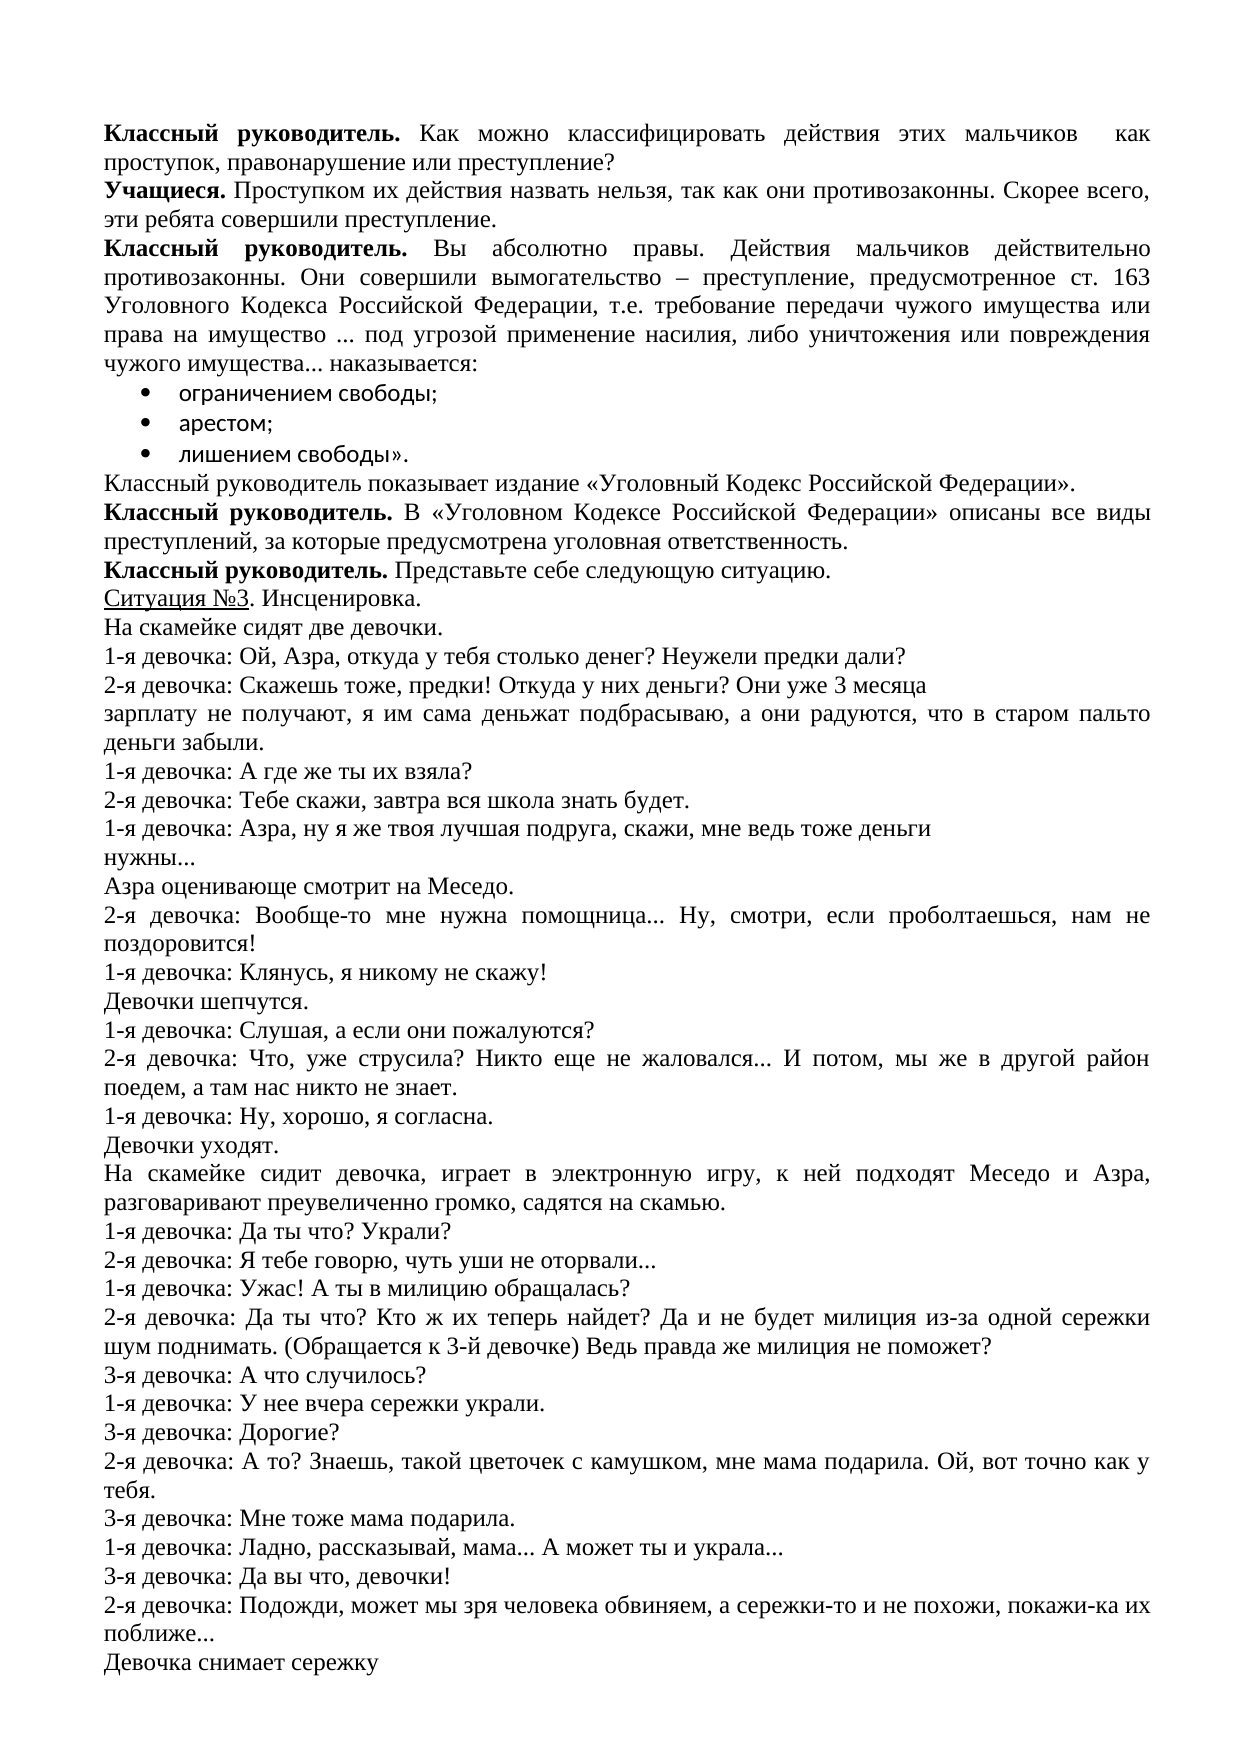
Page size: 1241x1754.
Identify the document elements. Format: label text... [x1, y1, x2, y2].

text Азра оценивающе смотрит на Меседо. [103, 871, 1152, 900]
text 2-я девочка: Что, уже струсила? Никто еще не жаловался... И потом, мы же в другой район поедем, а там нас никто не знает. [103, 1043, 1152, 1101]
text 1-я девочка: Ой, Азра, откуда у тебя столько денег? Неужели предки дали? [103, 641, 1152, 670]
text 2-я девочка: Подожди, может мы зря человека обвиняем, а сережки-то и не похожи, покажи-ка их поближе... [103, 1590, 1152, 1647]
text 1-я девочка: Ладно, рассказывай, мама... А может ты и украла... [103, 1532, 1152, 1561]
text Классный руководитель. В «Уголовном Кодексе Российской Федерации» описаны все виды преступлений, за которые предусмотрена уголовная ответственность. [103, 497, 1152, 555]
text 1-я девочка: Ужас! А ты в милицию обращалась? [103, 1273, 1152, 1302]
text 2-я девочка: Скажешь тоже, предки! Откуда у них деньги? Они уже 3 месяца [103, 670, 1152, 698]
text 3-я девочка: А что случилось? [103, 1360, 1152, 1388]
text 3-я девочка: Дорогие? [103, 1417, 1152, 1446]
text 1-я девочка: Азра, ну я же твоя лучшая подруга, скажи, мне ведь тоже деньги [103, 813, 1152, 842]
text 1-я девочка: Клянусь, я никому не скажу! [103, 957, 1152, 986]
list арестом; [141, 407, 1152, 438]
text Классный руководитель. Как можно классифицировать действия этих мальчиков как проступок, правонарушение или преступление? [103, 118, 1152, 176]
text 1-я девочка: Слушая, а если они пожалуются? [103, 1015, 1152, 1043]
text На скамейке сидит девочка, играет в электронную игру, к ней подходят Меседо и Азра, разговаривают преувеличенно громко, садятся на скамью. [103, 1158, 1152, 1216]
text Ситуация №3. Инсценировка. [103, 583, 1152, 612]
text 2-я девочка: Я тебе говорю, чуть уши не оторвали... [103, 1245, 1152, 1273]
text 2-я девочка: Да ты что? Кто ж их теперь найдет? Да и не будет милиция из-за одной сережки шум поднимать. (Обращается к 3-й девочке) Ведь правда же милиция не поможет? [103, 1302, 1152, 1360]
text Учащиеся. Проступком их действия назвать нельзя, так как они противозаконны. Скорее всего, эти ребята совершили преступление. [103, 176, 1152, 233]
text На скамейке сидят две девочки. [103, 612, 1152, 641]
text Девочки уходят. [103, 1130, 1152, 1158]
text нужны... [103, 842, 1152, 871]
text 2-я девочка: А то? Знаешь, такой цветочек с камушком, мне мама подарила. Ой, вот точно как у тебя. [103, 1446, 1152, 1503]
text 1-я девочка: У нее вчера сережки украли. [103, 1388, 1152, 1417]
text 2-я девочка: Тебе скажи, завтра вся школа знать будет. [103, 785, 1152, 813]
text Девочка снимает сережку [103, 1647, 1152, 1676]
list ограничением свободы; [141, 377, 1152, 407]
text 1-я девочка: Да ты что? Украли? [103, 1216, 1152, 1245]
text Классный руководитель показывает издание «Уголовный Кодекс Российской Федерации». [103, 468, 1152, 497]
text Девочки шепчутся. [103, 986, 1152, 1015]
text 1-я девочка: Ну, хорошо, я согласна. [103, 1101, 1152, 1130]
text зарплату не получают, я им сама деньжат подбрасываю, а они радуются, что в старом пальто деньги забыли. [103, 698, 1152, 756]
text 1-я девочка: А где же ты их взяла? [103, 756, 1152, 785]
list лишением свободы». [141, 438, 1152, 468]
text 3-я девочка: Мне тоже мама подарила. [103, 1503, 1152, 1532]
text 3-я девочка: Да вы что, девочки! [103, 1561, 1152, 1590]
text Классный руководитель. Вы абсолютно правы. Действия мальчиков действительно противозаконны. Они совершили вымогательство – преступление, предусмотренное ст. 163 Уголовного Кодекса Российской Федерации, т.е. требование передачи чужого имущества или права на имущество ... под угрозой применение насилия, либо уничтожения или повреждения чужого имущества... наказывается: [103, 233, 1152, 377]
text 2-я девочка: Вообще-то мне нужна помощница... Ну, смотри, если проболтаешься, нам не поздоровится! [103, 900, 1152, 957]
text Классный руководитель. Представьте себе следующую ситуацию. [103, 555, 1152, 583]
